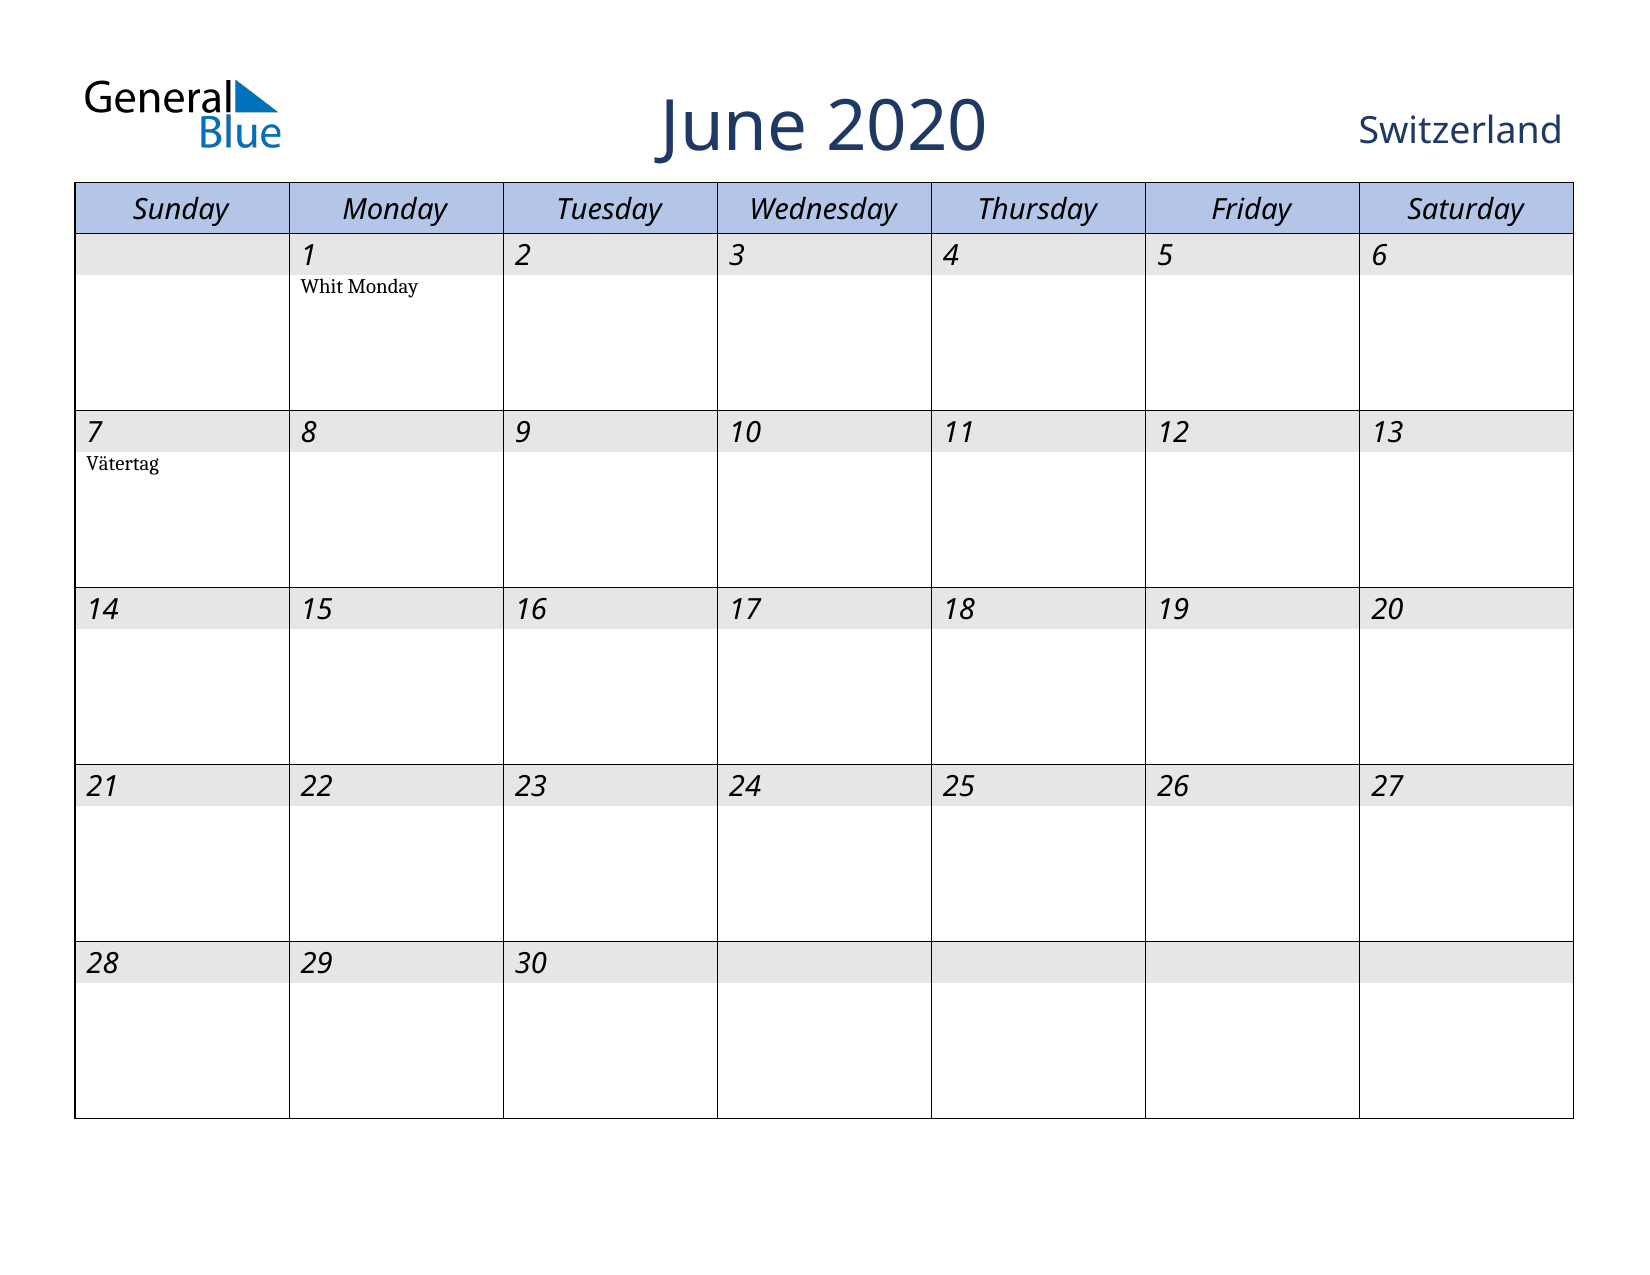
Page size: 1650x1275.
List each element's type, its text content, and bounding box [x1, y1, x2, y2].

table_cell 11 [932, 411, 1145, 452]
table_cell 21 [76, 765, 289, 806]
table_cell Sunday [76, 183, 289, 233]
table_cell [1146, 452, 1359, 587]
table_cell 13 [1360, 411, 1573, 452]
table_cell 15 [290, 588, 503, 629]
table_cell [1360, 275, 1573, 410]
table_cell 4 [932, 234, 1145, 275]
table_cell 29 [290, 942, 503, 983]
table_cell [76, 234, 289, 275]
table_cell 23 [504, 765, 717, 806]
table_cell [1146, 806, 1359, 941]
table_cell [76, 983, 289, 1118]
table_cell [718, 942, 931, 983]
table_header June 2020 [503, 75, 1146, 182]
table_cell 18 [932, 588, 1145, 629]
table_cell [76, 806, 289, 941]
table_cell Saturday [1360, 183, 1573, 233]
table_cell 3 [718, 234, 931, 275]
table_cell [504, 806, 717, 941]
table_cell Whit Monday [290, 275, 503, 410]
table_cell 26 [1146, 765, 1359, 806]
table_cell Monday [290, 183, 503, 233]
table_cell [718, 629, 931, 764]
table_cell [932, 806, 1145, 941]
table_cell [290, 629, 503, 764]
table_cell 28 [76, 942, 289, 983]
table_cell [932, 629, 1145, 764]
table_cell Thursday [932, 183, 1145, 233]
table_cell [290, 806, 503, 941]
table_cell [932, 942, 1145, 983]
table_cell 27 [1360, 765, 1573, 806]
table_cell [718, 983, 931, 1118]
table_cell 2 [504, 234, 717, 275]
table_cell 1 [290, 234, 503, 275]
table_cell [290, 452, 503, 587]
table_cell 7 [76, 411, 289, 452]
table_cell [718, 806, 931, 941]
table_cell 16 [504, 588, 717, 629]
table_cell Tuesday [504, 183, 717, 233]
table_cell 19 [1146, 588, 1359, 629]
table_cell Wednesday [718, 183, 931, 233]
table_cell 17 [718, 588, 931, 629]
table_cell [1360, 452, 1573, 587]
table_header [75, 75, 503, 182]
table_cell [932, 452, 1145, 587]
table_cell 10 [718, 411, 931, 452]
table_cell [718, 452, 931, 587]
table_cell 24 [718, 765, 931, 806]
table_cell [504, 629, 717, 764]
table_cell 30 [504, 942, 717, 983]
table_cell [1146, 275, 1359, 410]
table_cell 14 [76, 588, 289, 629]
table_cell [1146, 629, 1359, 764]
table_cell 5 [1146, 234, 1359, 275]
table_cell [1360, 629, 1573, 764]
table_cell [1146, 942, 1359, 983]
table_cell Vätertag [76, 452, 289, 587]
picture [85, 80, 281, 148]
table_cell [290, 983, 503, 1118]
table_cell Friday [1146, 183, 1359, 233]
table_cell [76, 275, 289, 410]
table_cell 9 [504, 411, 717, 452]
table_cell [718, 275, 931, 410]
table_header Switzerland [1146, 75, 1574, 182]
table_cell 12 [1146, 411, 1359, 452]
table_cell [1360, 806, 1573, 941]
table_cell 8 [290, 411, 503, 452]
table_cell 20 [1360, 588, 1573, 629]
table_cell [504, 452, 717, 587]
table_cell 6 [1360, 234, 1573, 275]
table_cell 22 [290, 765, 503, 806]
table_cell [932, 275, 1145, 410]
table_cell [76, 629, 289, 764]
table_cell [1360, 983, 1573, 1118]
table_cell [1146, 983, 1359, 1118]
table_cell [504, 983, 717, 1118]
table_cell 25 [932, 765, 1145, 806]
table_cell [932, 983, 1145, 1118]
table_cell [504, 275, 717, 410]
table_cell [1360, 942, 1573, 983]
